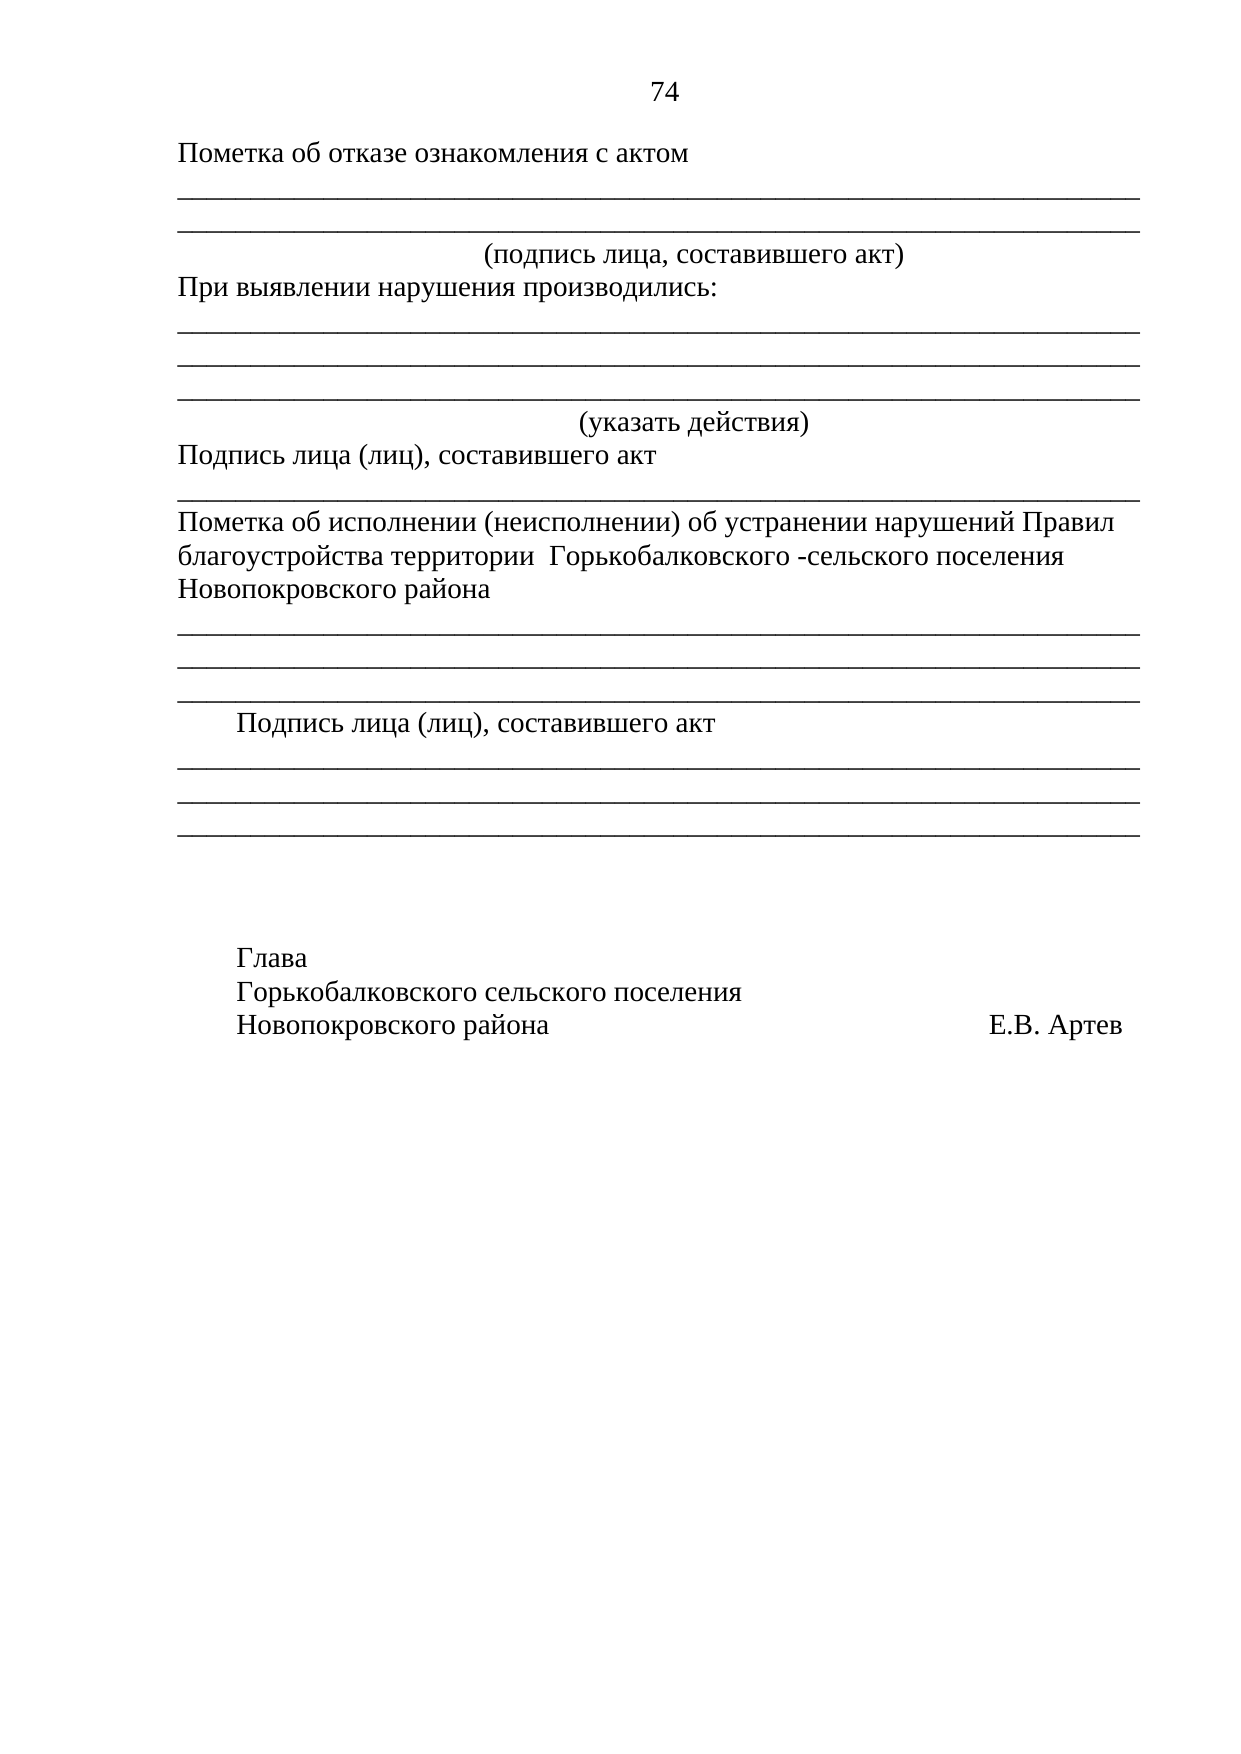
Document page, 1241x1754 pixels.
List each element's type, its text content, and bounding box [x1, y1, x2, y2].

text ____________________________________________________________________________________________________________________________________ [177, 638, 1152, 706]
text __________________________________________________________________ [177, 370, 1152, 404]
text благоустройства территории Горькобалковского -сельского поселения Новопокровского района [177, 538, 1152, 605]
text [177, 202, 1152, 236]
text При выявлении нарушения производились: ____________________________________________________________________________________________________________________________________ [177, 269, 1152, 370]
text Подпись лица (лиц), составившего акт ______________________________________________________________________________________________________________________________________________________________________________________________________ [177, 706, 1152, 840]
text __________________________________________________________________ [177, 605, 1152, 638]
text Горькобалковского сельского поселения [177, 974, 1152, 1007]
text Глава [177, 940, 1152, 974]
text Новопокровского района Е.В. Артев [177, 1007, 1152, 1041]
text (указать действия) [177, 404, 1152, 437]
text Пометка об отказе ознакомления с актом __________________________________________________________________ [177, 135, 1152, 202]
text Подпись лица (лиц), составившего акт __________________________________________________________________Пометка об исполнении (неисполнении) об устранении нарушений Правил [177, 437, 1152, 538]
text (подпись лица, составившего акт) [177, 236, 1152, 269]
